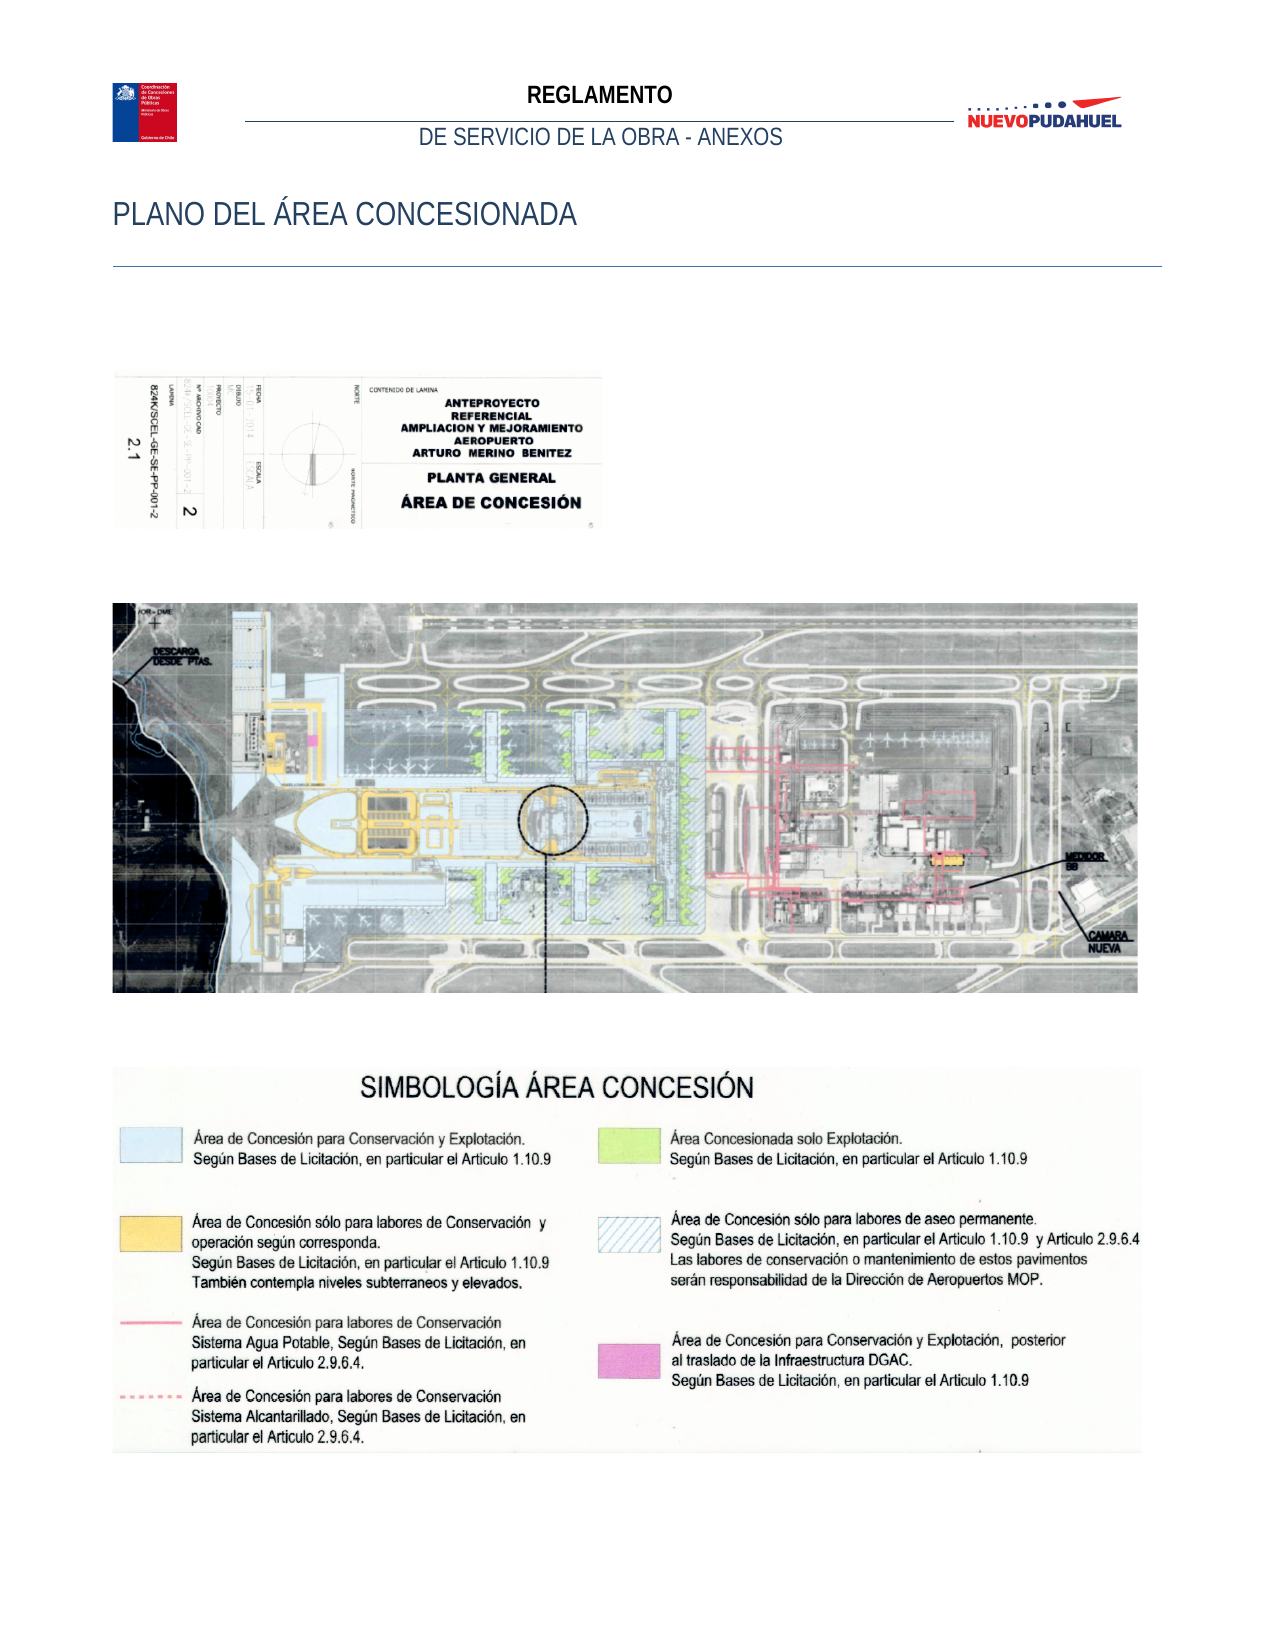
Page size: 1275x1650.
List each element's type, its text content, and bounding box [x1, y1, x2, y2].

picture [965, 92, 1127, 133]
picture [112, 1067, 1143, 1453]
picture [112, 83, 177, 142]
picture [115, 370, 603, 529]
text PLANO DEL ÁREA CONCESIONADA [112, 194, 1162, 232]
picture [112, 603, 1138, 993]
